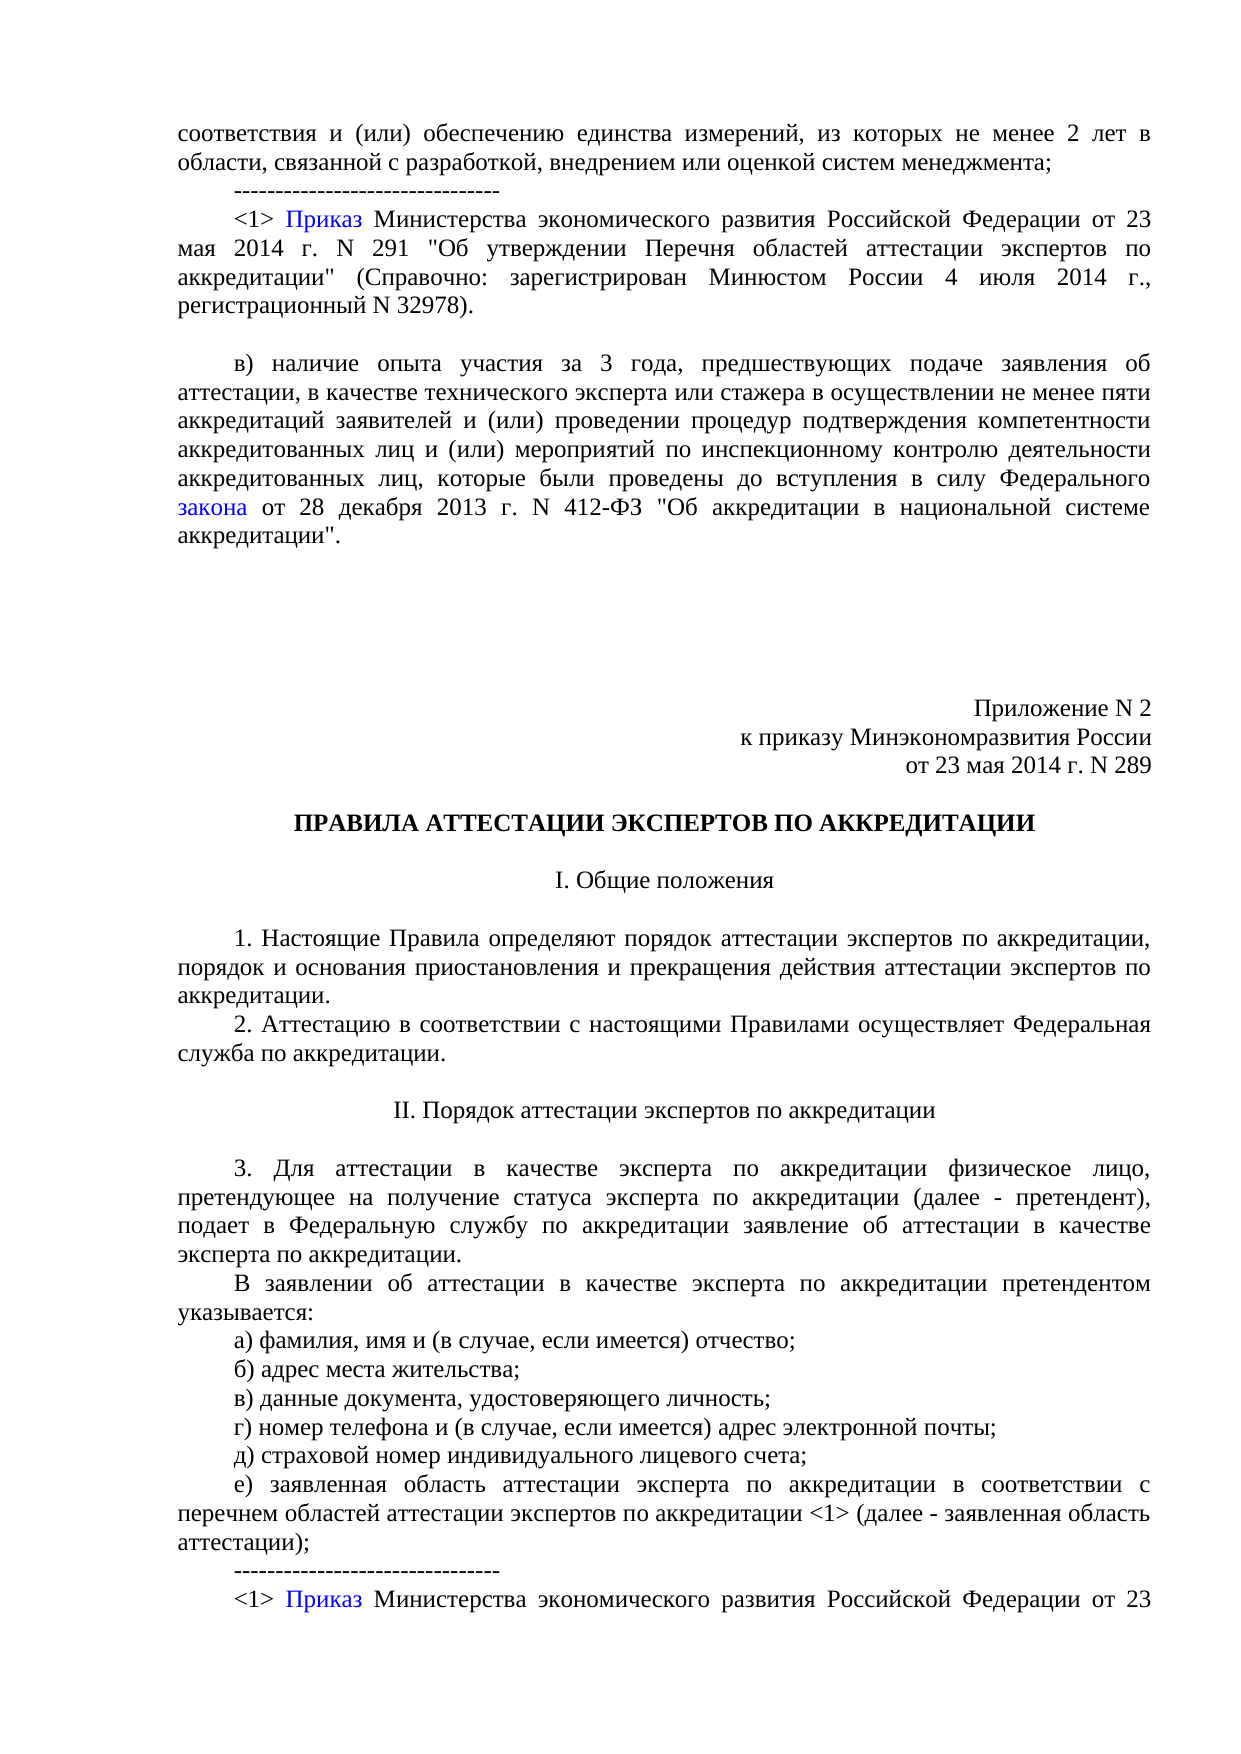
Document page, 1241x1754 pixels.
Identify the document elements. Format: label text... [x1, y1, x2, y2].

text Приложение N 2 [177, 693, 1152, 722]
text е) заявленная область аттестации эксперта по аккредитации в соответствии с перечнем областей аттестации экспертов по аккредитации <1> (далее - заявленная область аттестации); [177, 1469, 1152, 1556]
text I. Общие положения [177, 866, 1152, 894]
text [177, 1584, 1152, 1613]
text к приказу Минэкономразвития России [177, 722, 1152, 751]
text -------------------------------- [177, 1556, 1152, 1584]
text -------------------------------- [177, 176, 1152, 204]
text В заявлении об аттестации в качестве эксперта по аккредитации претендентом указывается: [177, 1268, 1152, 1326]
text г) номер телефона и (в случае, если имеется) адрес электронной почты; [177, 1412, 1152, 1441]
text 2. Аттестацию в соответствии с настоящими Правилами осуществляет Федеральная служба по аккредитации. [177, 1009, 1152, 1067]
text в) данные документа, удостоверяющего личность; [177, 1383, 1152, 1412]
text ПРАВИЛА АТТЕСТАЦИИ ЭКСПЕРТОВ ПО АККРЕДИТАЦИИ [177, 808, 1152, 837]
text д) страховой номер индивидуального лицевого счета; [177, 1441, 1152, 1469]
text от 23 мая 2014 г. N 289 [177, 751, 1152, 779]
text 3. Для аттестации в качестве эксперта по аккредитации физическое лицо, претендующее на получение статуса эксперта по аккредитации (далее - претендент), подает в Федеральную службу по аккредитации заявление об аттестации в качестве эксперта по аккредитации. [177, 1153, 1152, 1268]
text б) адрес места жительства; [177, 1354, 1152, 1383]
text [177, 118, 1152, 176]
text 1. Настоящие Правила определяют порядок аттестации экспертов по аккредитации, порядок и основания приостановления и прекращения действия аттестации экспертов по аккредитации. [177, 923, 1152, 1009]
text в) наличие опыта участия за 3 года, предшествующих подаче заявления об аттестации, в качестве технического эксперта или стажера в осуществлении не менее пяти аккредитаций заявителей и (или) проведении процедур подтверждения компетентности аккредитованных лиц и (или) мероприятий по инспекционному контролю деятельности аккредитованных лиц, которые были проведены до вступления в силу Федерального закона от 28 декабря 2013 г. N 412-ФЗ "Об аккредитации в национальной системе аккредитации". [177, 348, 1152, 549]
text II. Порядок аттестации экспертов по аккредитации [177, 1096, 1152, 1124]
text а) фамилия, имя и (в случае, если имеется) отчество; [177, 1326, 1152, 1354]
